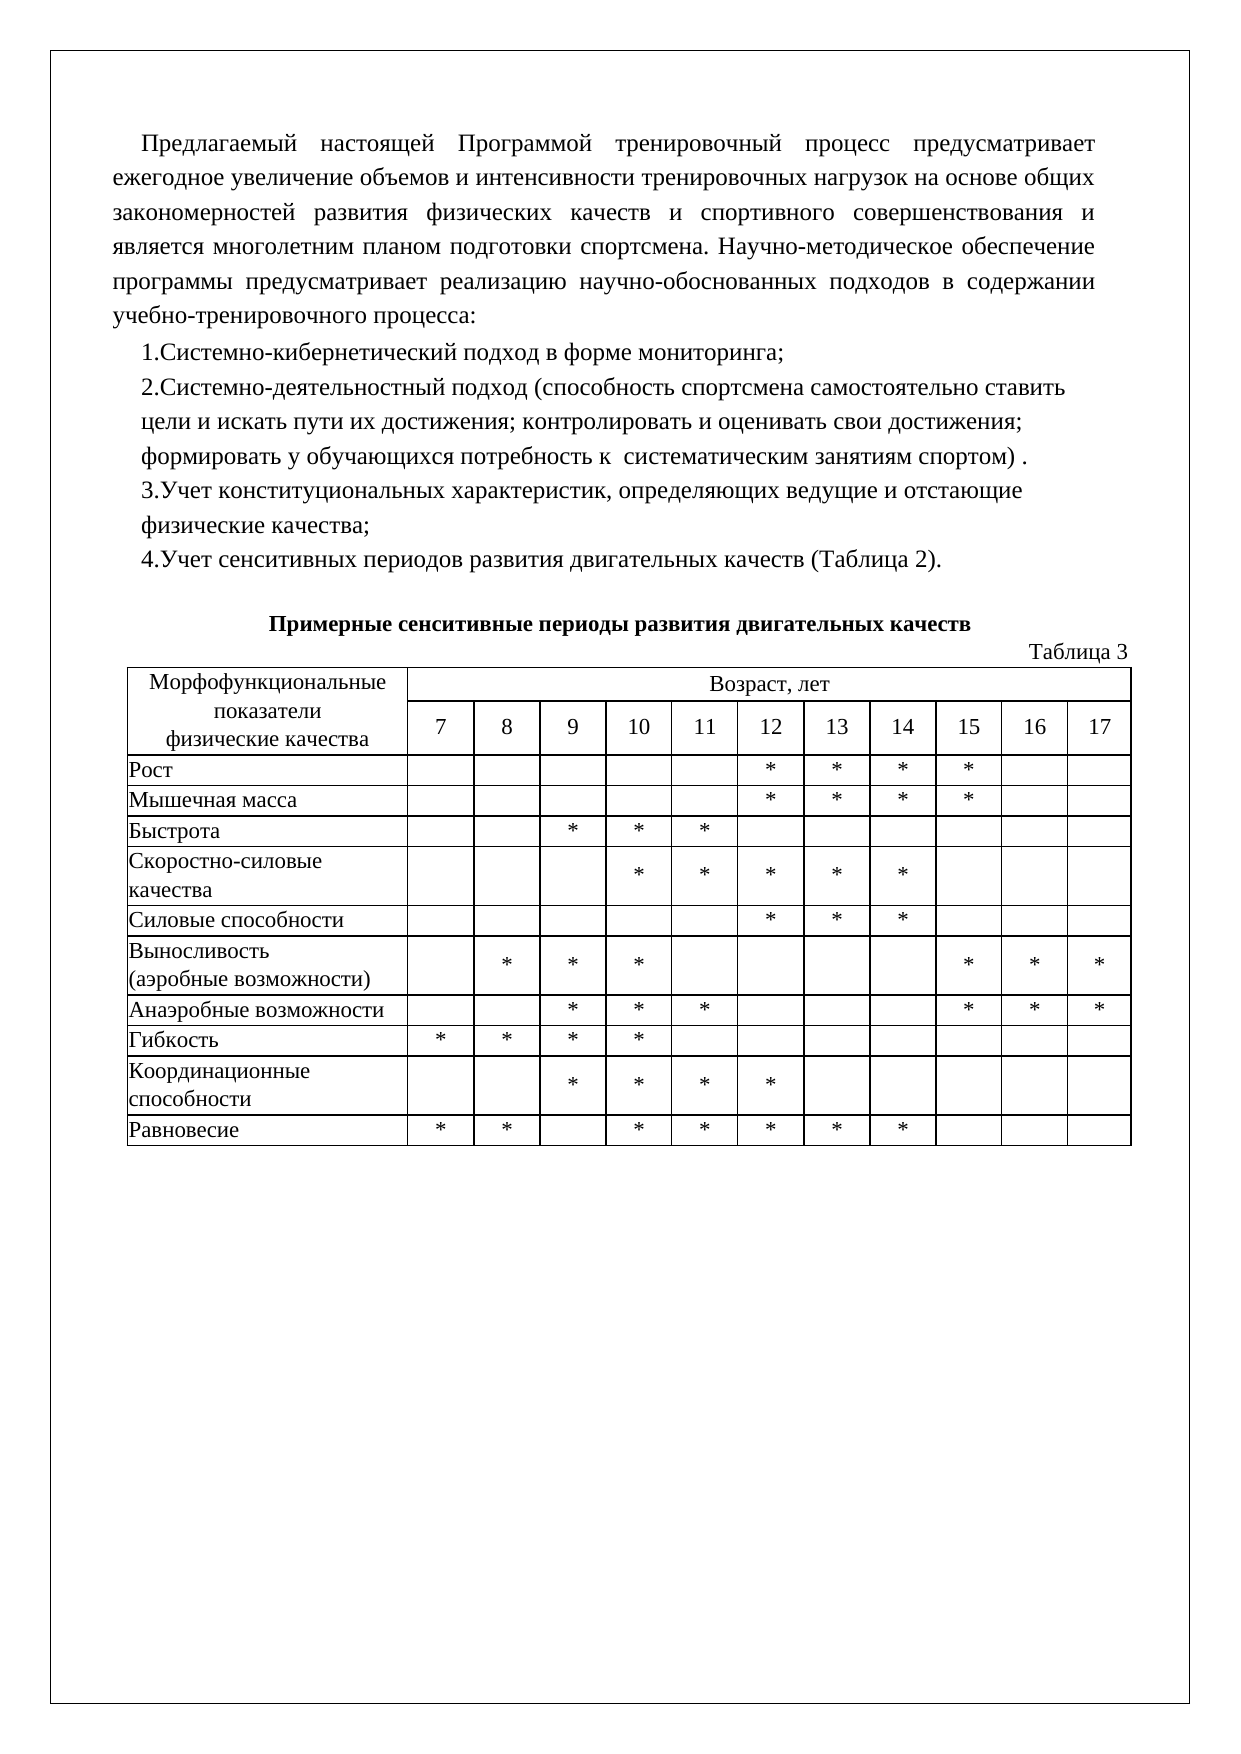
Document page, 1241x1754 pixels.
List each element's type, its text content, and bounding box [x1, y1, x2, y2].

table_cell Рост [128, 756, 407, 785]
table_cell [805, 996, 869, 1025]
table_cell [805, 1057, 869, 1114]
table_cell [937, 1026, 1001, 1055]
table_cell [738, 817, 803, 846]
table_cell 15 [937, 702, 1001, 754]
table_cell 12 [738, 702, 803, 754]
table_cell [475, 817, 539, 846]
table_cell [1068, 756, 1130, 785]
table_cell * [871, 906, 935, 935]
table_cell * [738, 906, 803, 935]
table_cell [1002, 756, 1067, 785]
table_cell * [607, 1026, 671, 1055]
table_cell * [805, 1116, 869, 1145]
table_cell [408, 1057, 473, 1114]
text Примерные сенситивные периоды развития двигательных качеств [112, 610, 1128, 636]
table_cell [607, 756, 671, 785]
table_cell * [475, 1026, 539, 1055]
table_cell * [475, 937, 539, 994]
table_cell * [871, 786, 935, 815]
table_cell 17 [1068, 702, 1130, 754]
table_cell [738, 937, 803, 994]
table_cell * [607, 1116, 671, 1145]
table_cell Анаэробные возможности [128, 996, 407, 1025]
table_cell * [805, 847, 869, 905]
table_cell 11 [672, 702, 737, 754]
table_cell Скоростно-силовые качества [128, 847, 407, 905]
table_cell 7 [408, 702, 473, 754]
table_cell * [738, 756, 803, 785]
text 4.Учет сенситивных периодов развития двигательных качеств (Таблица 2). [141, 544, 1096, 573]
table_cell [408, 756, 473, 785]
table_cell Быстрота [128, 817, 407, 846]
table_cell [937, 817, 1001, 846]
table_cell [672, 756, 737, 785]
table_cell [805, 817, 869, 846]
table_cell 8 [475, 702, 539, 754]
table_cell * [937, 996, 1001, 1025]
text Таблица 3 [112, 638, 1128, 665]
table_cell [541, 756, 605, 785]
table_cell [937, 1057, 1001, 1114]
table_cell * [541, 1057, 605, 1114]
table_cell * [871, 756, 935, 785]
table_cell * [805, 906, 869, 935]
table_cell [475, 906, 539, 935]
table_cell * [1068, 996, 1130, 1025]
table_cell [1068, 786, 1130, 815]
table_cell * [672, 847, 737, 905]
text 3.Учет конституциональных характеристик, определяющих ведущие и отстающие физические качества; [141, 475, 1096, 539]
table_cell [541, 786, 605, 815]
table_cell * [541, 996, 605, 1025]
table_cell [738, 1026, 803, 1055]
table_cell [541, 847, 605, 905]
table_cell * [672, 996, 737, 1025]
table_cell * [1002, 996, 1067, 1025]
table_cell [475, 786, 539, 815]
table_cell [1002, 847, 1067, 905]
table_cell * [805, 756, 869, 785]
table_cell Выносливость (аэробные возможности) [128, 937, 407, 994]
table_cell [1002, 1116, 1067, 1145]
table_cell Координационные способности [128, 1057, 407, 1114]
table_cell [408, 786, 473, 815]
table_cell [408, 847, 473, 905]
table_cell [1068, 1026, 1130, 1055]
table_cell [871, 817, 935, 846]
table_cell * [408, 1026, 473, 1055]
table_cell * [937, 756, 1001, 785]
table_cell * [937, 786, 1001, 815]
table_cell * [738, 1057, 803, 1114]
table_cell [805, 937, 869, 994]
table_cell [1002, 1026, 1067, 1055]
table_cell 14 [871, 702, 935, 754]
table_cell * [672, 1116, 737, 1145]
table_cell * [805, 786, 869, 815]
table_cell [408, 937, 473, 994]
table_cell [607, 906, 671, 935]
table_cell [1002, 906, 1067, 935]
table_cell [408, 906, 473, 935]
table_cell [1002, 786, 1067, 815]
table_cell * [607, 847, 671, 905]
table_cell [871, 1057, 935, 1114]
table_cell [1002, 817, 1067, 846]
table_cell * [937, 937, 1001, 994]
table_cell * [475, 1116, 539, 1145]
table_cell * [871, 1116, 935, 1145]
table_cell [937, 847, 1001, 905]
table_cell * [738, 847, 803, 905]
table_cell Силовые способности [128, 906, 407, 935]
table_cell * [738, 786, 803, 815]
table_cell [871, 937, 935, 994]
table_cell [607, 786, 671, 815]
table_cell * [672, 1057, 737, 1114]
table_cell [408, 996, 473, 1025]
table_cell [475, 1057, 539, 1114]
table_cell [871, 996, 935, 1025]
table_cell [738, 996, 803, 1025]
text 2.Системно-деятельностный подход (способность спортсмена самостоятельно ставить цели и искать пути их достижения; контролировать и оценивать свои достижения; формировать у обучающихся потребность к систематическим занятиям спортом) . [141, 372, 1096, 470]
table_cell [672, 1026, 737, 1055]
table_cell [475, 996, 539, 1025]
table_cell [1068, 1057, 1130, 1114]
table_cell [1068, 1116, 1130, 1145]
table_cell [937, 906, 1001, 935]
table_cell * [541, 1026, 605, 1055]
table_cell [805, 1026, 869, 1055]
table_cell * [607, 937, 671, 994]
table_header Морфофункциональные показатели физические качества [128, 668, 407, 754]
table_cell [475, 756, 539, 785]
table_cell [672, 937, 737, 994]
table_cell * [408, 1116, 473, 1145]
table_header Возраст, лет [408, 668, 1130, 700]
table_cell [408, 817, 473, 846]
table_cell * [607, 996, 671, 1025]
table_cell 13 [805, 702, 869, 754]
table_cell * [607, 817, 671, 846]
table_cell * [1002, 937, 1067, 994]
table_cell * [1068, 937, 1130, 994]
table_cell Мышечная масса [128, 786, 407, 815]
table_cell [1068, 906, 1130, 935]
table_cell Гибкость [128, 1026, 407, 1055]
table_cell * [541, 817, 605, 846]
table_cell [541, 906, 605, 935]
table_cell * [871, 847, 935, 905]
table_cell [672, 786, 737, 815]
table_cell [1068, 817, 1130, 846]
table_cell 16 [1002, 702, 1067, 754]
table_cell [541, 1116, 605, 1145]
table_cell [937, 1116, 1001, 1145]
table_cell Равновесие [128, 1116, 407, 1145]
text Предлагаемый настоящей Программой тренировочный процесс предусматривает ежегодное увеличение объемов и интенсивности тренировочных нагрузок на основе общих закономерностей развития физических качеств и спортивного совершенствования и является многолетним планом подготовки спортсмена. Научно-методическое обеспечение программы предусматривает реализацию научно-обоснованных подходов в содержании учебно-тренировочного процесса: [112, 128, 1096, 329]
table_cell * [541, 937, 605, 994]
table_cell * [738, 1116, 803, 1145]
table_cell 10 [607, 702, 671, 754]
table_cell 9 [541, 702, 605, 754]
text 1.Системно-кибернетический подход в форме мониторинга; [141, 337, 1096, 366]
table_cell [672, 906, 737, 935]
table_cell [1068, 847, 1130, 905]
table_cell * [607, 1057, 671, 1114]
table_cell [871, 1026, 935, 1055]
table_cell * [672, 817, 737, 846]
table_cell [475, 847, 539, 905]
table_cell [1002, 1057, 1067, 1114]
